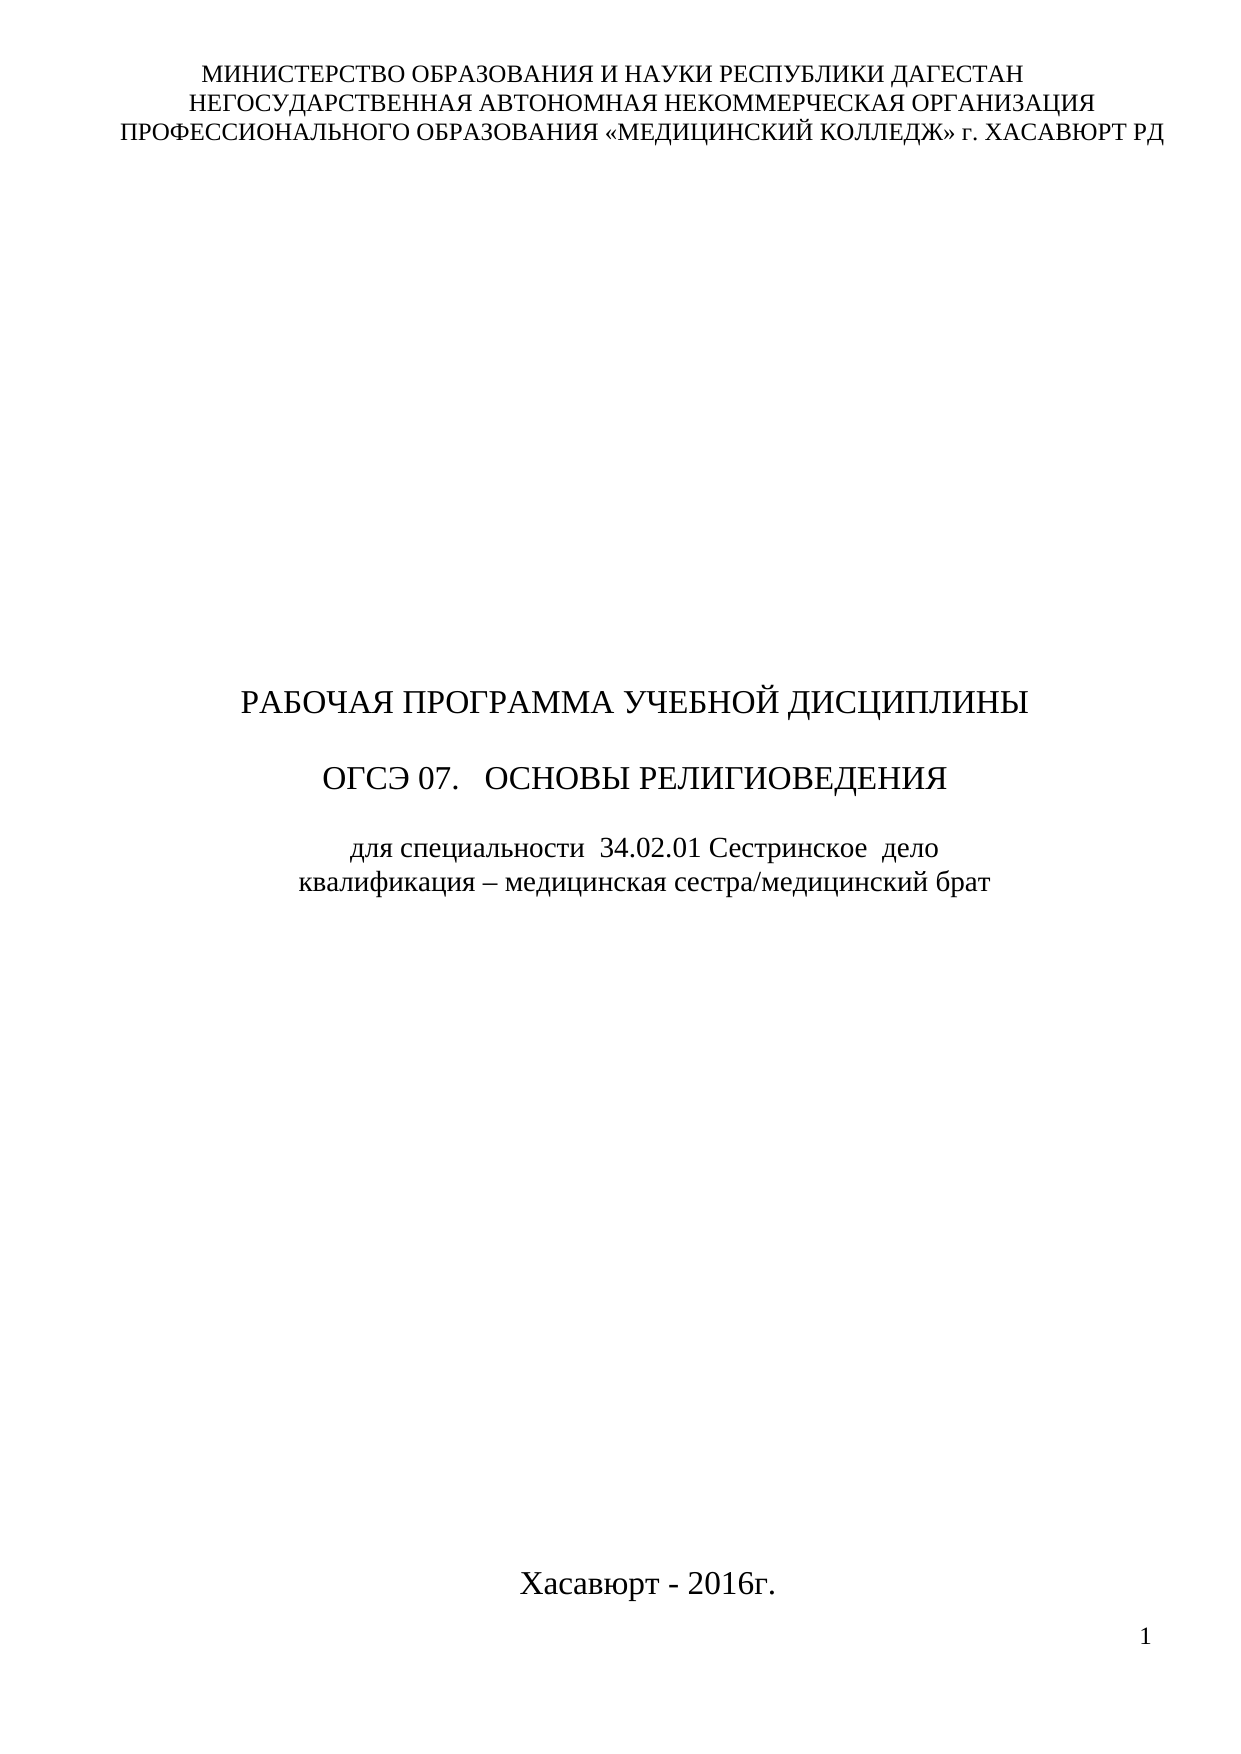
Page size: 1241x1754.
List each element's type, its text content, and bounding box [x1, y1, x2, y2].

text Хасавюрт - 2016г. [118, 1564, 1151, 1602]
text для специальности 34.02.01 Сестринское дело [118, 831, 1171, 864]
text ОГСЭ 07. ОСНОВЫ РЕЛИГИОВЕДЕНИЯ [118, 759, 1151, 797]
text МИНИСТЕРСТВО ОБРАЗОВАНИЯ И НАУКИ РЕСПУБЛИКИ ДАГЕСТАН [59, 59, 1166, 88]
text НЕГОСУДАРСТВЕННАЯ АВТОНОМНАЯ НЕКОММЕРЧЕСКАЯ ОРГАНИЗАЦИЯ ПРОФЕССИОНАЛЬНОГО ОБРАЗОВАНИЯ «МЕДИЦИНСКИЙ КОЛЛЕДЖ» г. ХАСАВЮРТ РД [118, 88, 1166, 145]
text РАБОЧАЯ ПРОГРАММА УЧЕБНОЙ ДИСЦИПЛИНЫ [118, 682, 1151, 720]
text квалификация – медицинская сестра/медицинский брат [118, 864, 1171, 898]
